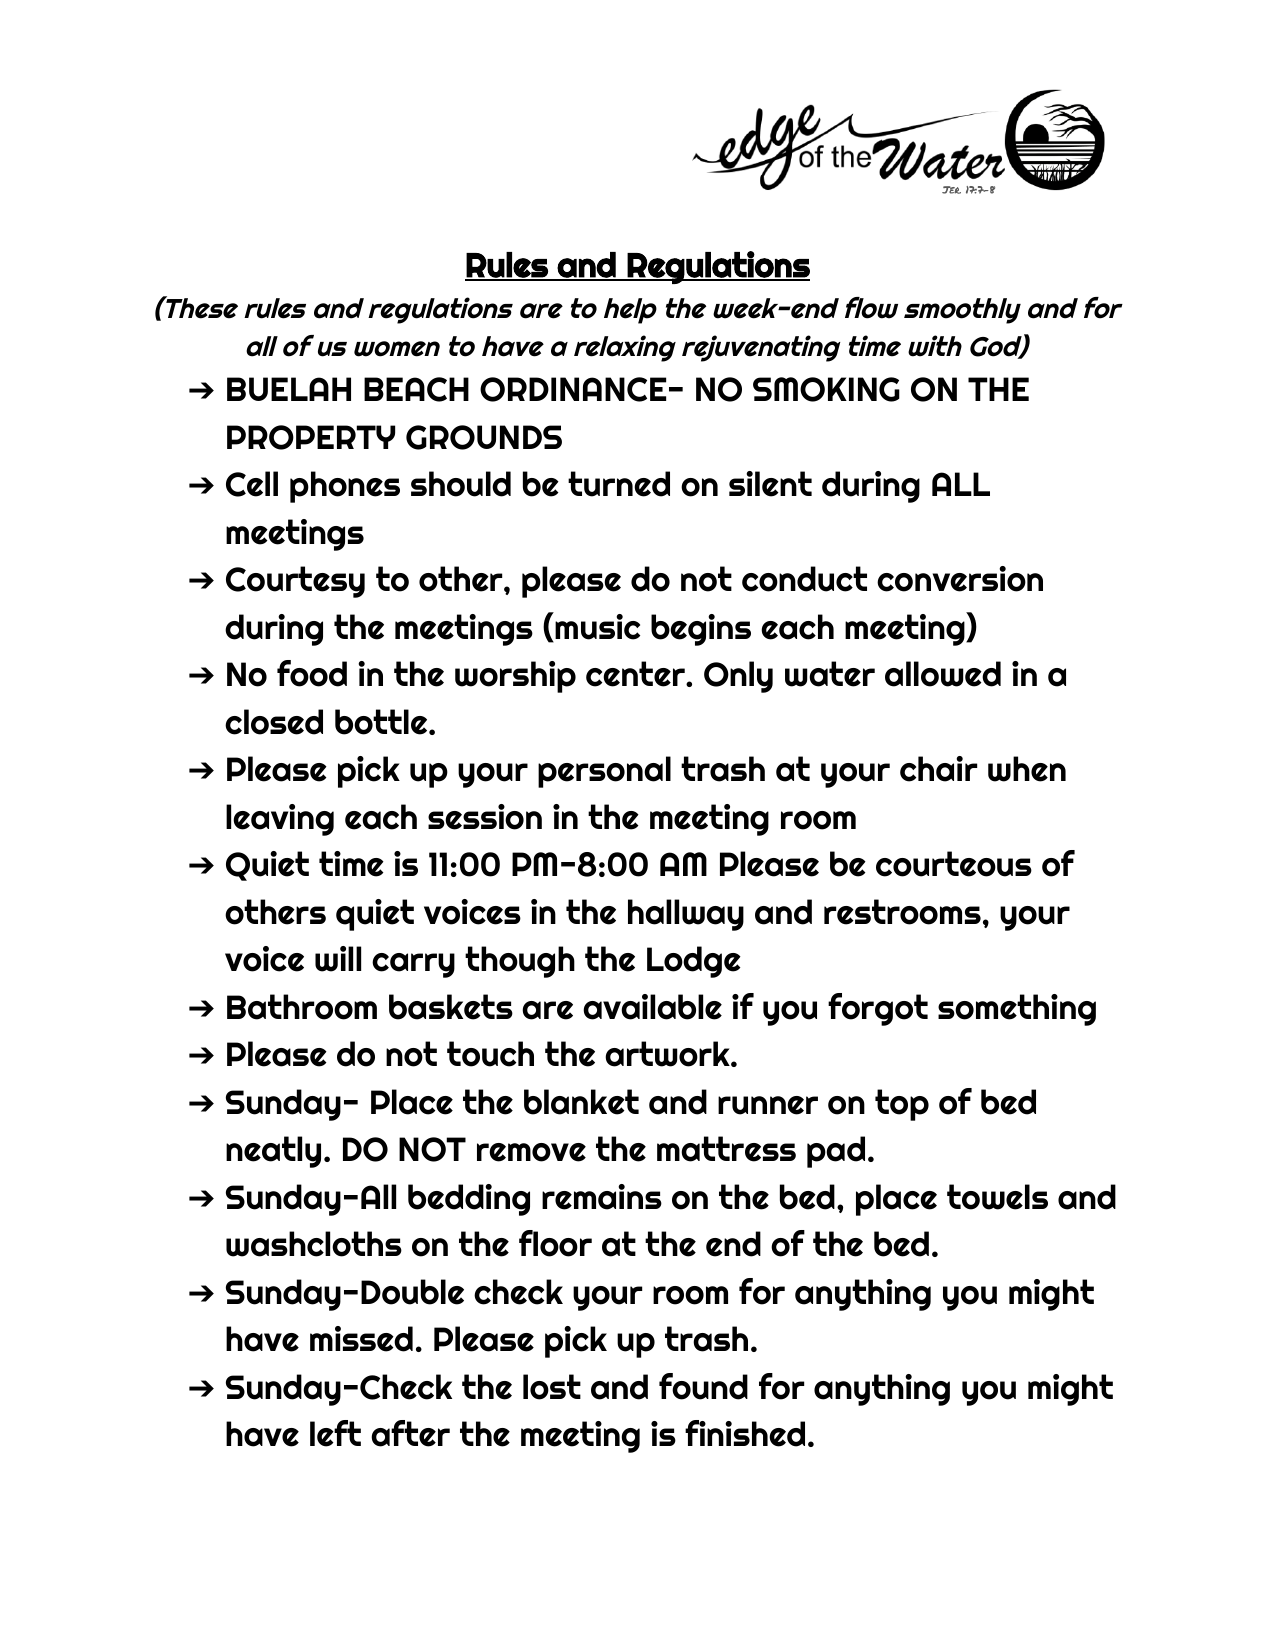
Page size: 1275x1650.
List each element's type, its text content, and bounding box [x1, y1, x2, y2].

list Sunday-Check the lost and found for anything you might have left after the meeting is finished. [187, 1366, 1125, 1455]
list Bathroom baskets are available if you forgot something [187, 986, 1125, 1028]
list Quiet time is 11:00 PM-8:00 AM Please be courteous of others quiet voices in the hallway and restrooms, your voice will carry though the Lodge [187, 844, 1125, 980]
list Cell phones should be turned on silent during ALL meetings [187, 464, 1125, 553]
list No food in the worship center. Only water allowed in a closed bottle. [187, 654, 1125, 743]
list Courtesy to other, please do not conduct conversion during the meetings (music begins each meeting) [187, 559, 1125, 648]
text (These rules and regulations are to help the week-end flow smoothly and for all of us women to have a relaxing rejuvenating time with God) [150, 291, 1125, 364]
list Sunday- Place the blanket and runner on top of bed neatly. DO NOT remove the mattress pad. [187, 1081, 1125, 1170]
list Please pick up your personal trash at your chair when leaving each session in the meeting room [187, 749, 1125, 838]
list Please do not touch the artwork. [187, 1034, 1125, 1075]
list Sunday-Double check your room for anything you might have missed. Please pick up trash. [187, 1271, 1125, 1360]
picture [685, 75, 1124, 210]
list Sunday-All bedding remains on the bed, place towels and washcloths on the floor at the end of the bed. [187, 1176, 1125, 1265]
list BUELAH BEACH ORDINANCE- NO SMOKING ON THE PROPERTY GROUNDS [187, 369, 1125, 458]
text Rules and Regulations [150, 244, 1125, 285]
